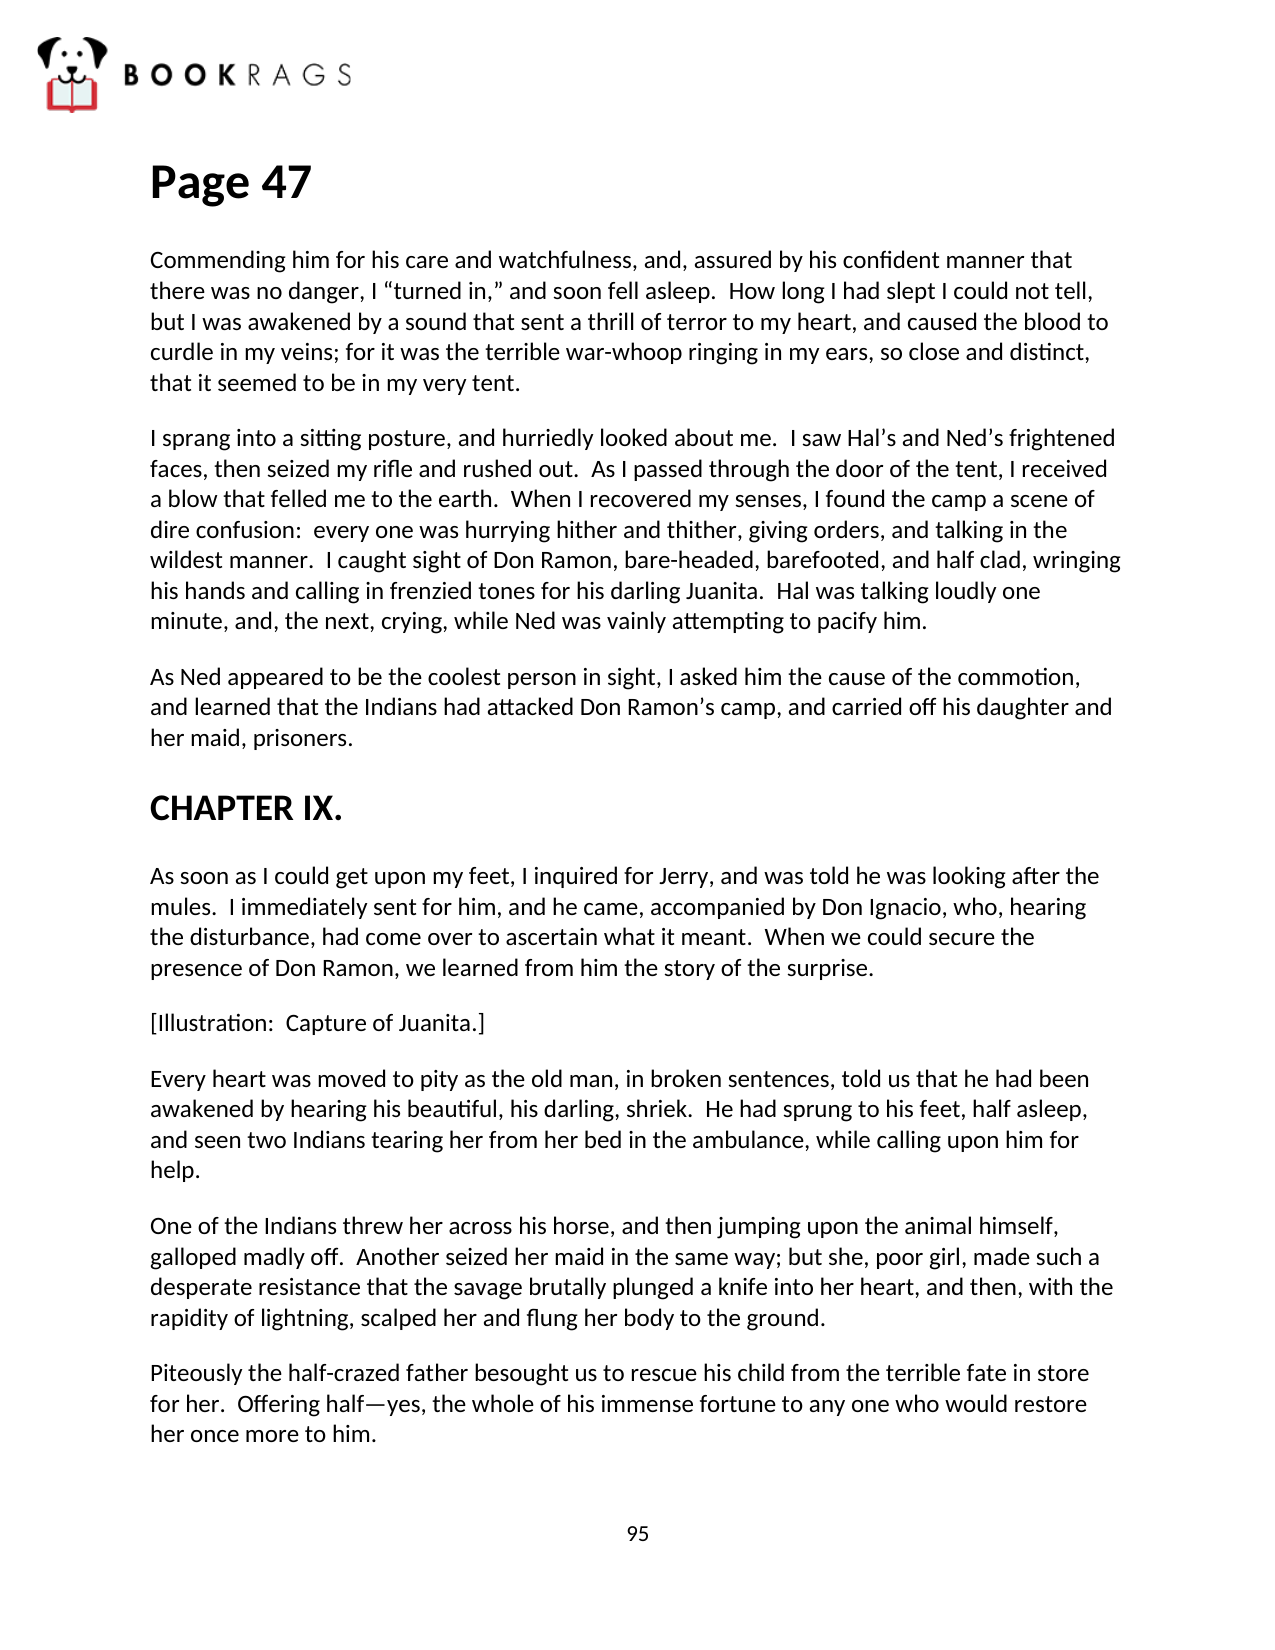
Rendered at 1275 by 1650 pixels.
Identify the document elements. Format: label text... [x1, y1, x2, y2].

picture [37, 37, 351, 113]
text [Illustration: Capture of Juanita.] [150, 1008, 1125, 1038]
text As Ned appeared to be the coolest person in sight, I asked him the cause of the commotion, and learned that the Indians had attacked Don Ramon’s camp, and carried off his daughter and her maid, prisoners. [150, 661, 1125, 752]
text Page 47 [150, 150, 1125, 211]
text One of the Indians threw her across his horse, and then jumping upon the animal himself, galloped madly off. Another seized her maid in the same way; but she, poor girl, made such a desperate resistance that the savage brutally plunged a knife into her heart, and then, with the rapidity of lightning, scalped her and flung her body to the ground. [150, 1210, 1125, 1332]
text Commending him for his care and watchfulness, and, assured by his confident manner that there was no danger, I “turned in,” and soon fell asleep. How long I had slept I could not tell, but I was awakened by a sound that sent a thrill of terror to my heart, and caused the blood to curdle in my veins; for it was the terrible war-whoop ringing in my ears, so close and distinct, that it seemed to be in my very tent. [150, 244, 1125, 397]
text Every heart was moved to pity as the old man, in broken sentences, told us that he had been awakened by hearing his beautiful, his darling, shriek. He had sprung to his feet, half asleep, and seen two Indians tearing her from her bed in the ambulance, while calling upon him for help. [150, 1063, 1125, 1185]
text As soon as I could get upon my feet, I inquired for Jerry, and was told he was looking after the mules. I immediately sent for him, and he came, accompanied by Don Ignacio, who, hearing the disturbance, had come over to ascertain what it meant. When we could secure the presence of Don Ramon, we learned from him the story of the surprise. [150, 861, 1125, 983]
text CHAPTER IX. [150, 783, 1125, 829]
text Piteously the half-crazed father besought us to rescue his child from the terrible fate in store for her. Offering half—­yes, the whole of his immense fortune to any one who would restore her once more to him. [150, 1357, 1125, 1449]
text I sprang into a sitting posture, and hurriedly looked about me. I saw Hal’s and Ned’s frightened faces, then seized my rifle and rushed out. As I passed through the door of the tent, I received a blow that felled me to the earth. When I recovered my senses, I found the camp a scene of dire confusion: every one was hurrying hither and thither, giving orders, and talking in the wildest manner. I caught sight of Don Ramon, bare-headed, barefooted, and half clad, wringing his hands and calling in frenzied tones for his darling Juanita. Hal was talking loudly one minute, and, the next, crying, while Ned was vainly attempting to pacify him. [150, 422, 1125, 636]
